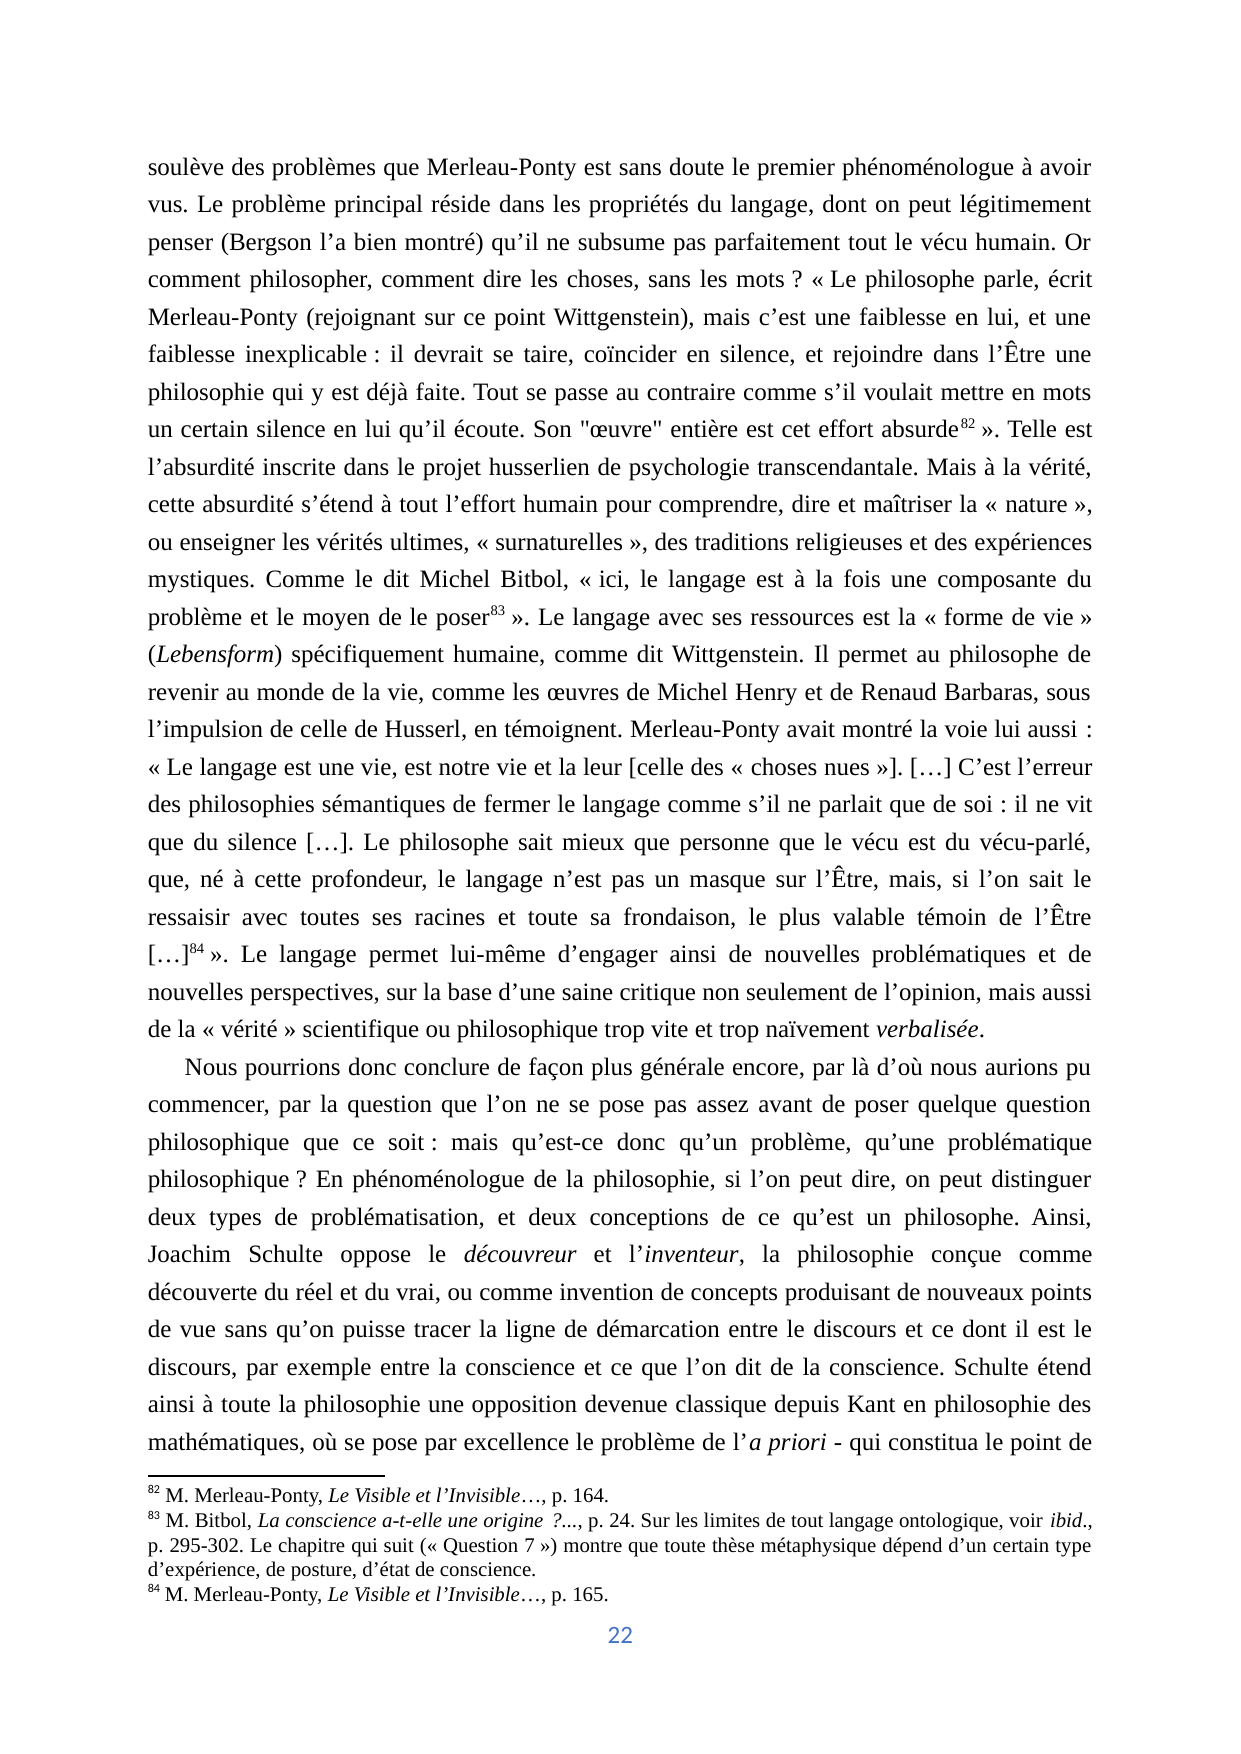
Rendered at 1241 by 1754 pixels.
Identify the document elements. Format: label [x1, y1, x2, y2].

text [148, 1048, 1093, 1460]
text [148, 148, 1093, 1048]
